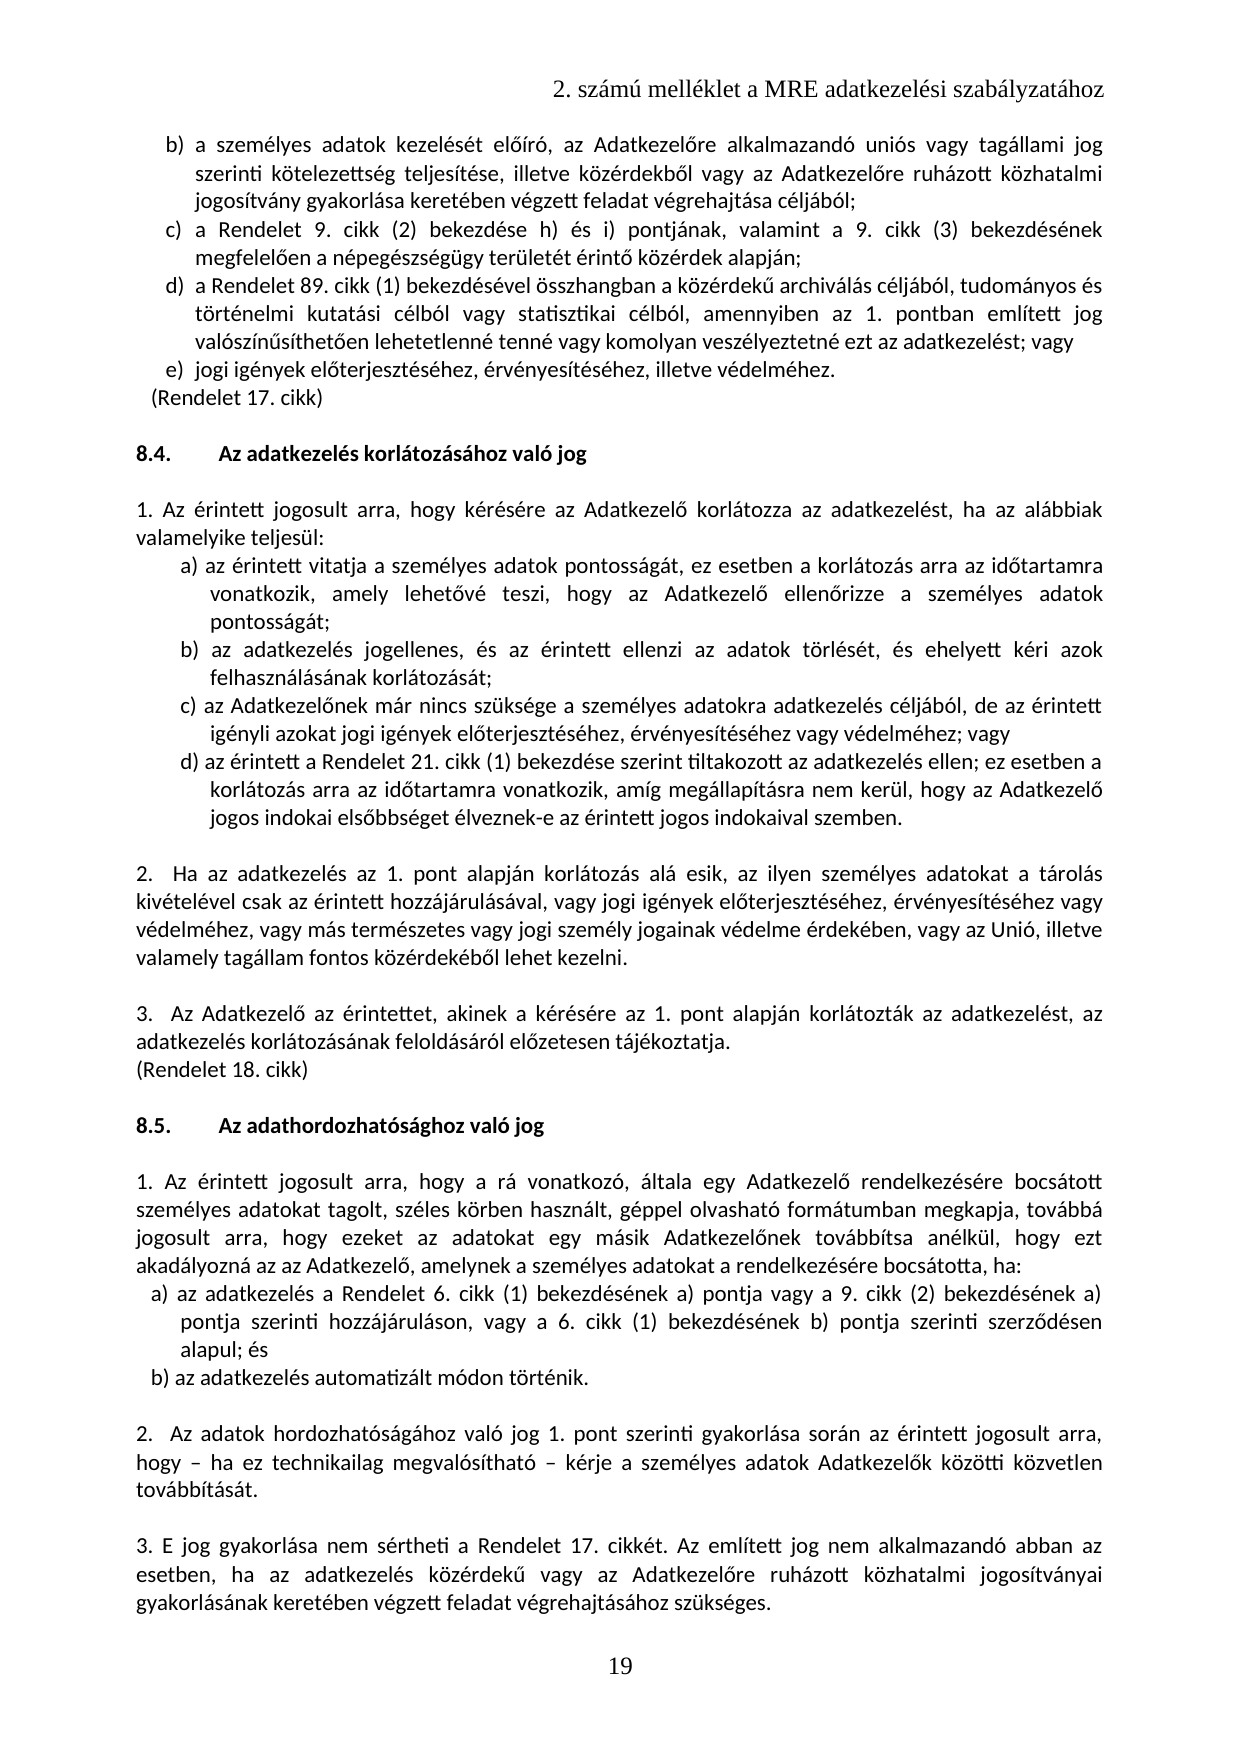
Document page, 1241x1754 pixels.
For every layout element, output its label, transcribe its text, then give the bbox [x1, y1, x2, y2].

text b) az adatkezelés automatizált módon történik. [151, 1363, 1104, 1392]
text b) az adatkezelés jogellenes, és az érintett ellenzi az adatok törlését, és ehelyett kéri azok felhasználásának korlátozását; [180, 635, 1104, 691]
text 1. Az érintett jogosult arra, hogy a rá vonatkozó, általa egy Adatkezelő rendelkezésére bocsátott személyes adatokat tagolt, széles körben használt, géppel olvasható formátumban megkapja, továbbá jogosult arra, hogy ezeket az adatokat egy másik Adatkezelőnek továbbítsa anélkül, hogy ezt akadályozná az az Adatkezelő, amelynek a személyes adatokat a rendelkezésére bocsátotta, ha: [136, 1167, 1104, 1279]
text (Rendelet 18. cikk) [136, 1055, 1104, 1083]
text c) az Adatkezelőnek már nincs szüksége a személyes adatokra adatkezelés céljából, de az érintett igényli azokat jogi igények előterjesztéséhez, érvényesítéséhez vagy védelméhez; vagy [180, 691, 1104, 747]
text 2. Ha az adatkezelés az 1. pont alapján korlátozás alá esik, az ilyen személyes adatokat a tárolás kivételével csak az érintett hozzájárulásával, vagy jogi igények előterjesztéséhez, érvényesítéséhez vagy védelméhez, vagy más természetes vagy jogi személy jogainak védelme érdekében, vagy az Unió, illetve valamely tagállam fontos közérdekéből lehet kezelni. [136, 859, 1104, 971]
text a) az adatkezelés a Rendelet 6. cikk (1) bekezdésének a) pontja vagy a 9. cikk (2) bekezdésének a) pontja szerinti hozzájáruláson, vagy a 6. cikk (1) bekezdésének b) pontja szerinti szerződésen alapul; és [151, 1279, 1104, 1363]
text e) jogi igények előterjesztéséhez, érvényesítéséhez, illetve védelméhez. [165, 355, 1104, 383]
text a) az érintett vitatja a személyes adatok pontosságát, ez esetben a korlátozás arra az időtartamra vonatkozik, amely lehetővé teszi, hogy az Adatkezelő ellenőrizze a személyes adatok pontosságát; [180, 551, 1104, 635]
list Az adathordozhatósághoz való jog [136, 1111, 1104, 1139]
text d) a Rendelet 89. cikk (1) bekezdésével összhangban a közérdekű archiválás céljából, tudományos és történelmi kutatási célból vagy statisztikai célból, amennyiben az 1. pontban említett jog valószínűsíthetően lehetetlenné tenné vagy komolyan veszélyeztetné ezt az adatkezelést; vagy [165, 271, 1104, 355]
text 3. Az Adatkezelő az érintettet, akinek a kérésére az 1. pont alapján korlátozták az adatkezelést, az adatkezelés korlátozásának feloldásáról előzetesen tájékoztatja. [136, 999, 1104, 1055]
text 2. Az adatok hordozhatóságához való jog 1. pont szerinti gyakorlása során az érintett jogosult arra, hogy – ha ez technikailag megvalósítható – kérje a személyes adatok Adatkezelők közötti közvetlen továbbítását. [136, 1419, 1104, 1504]
text c) a Rendelet 9. cikk (2) bekezdése h) és i) pontjának, valamint a 9. cikk (3) bekezdésének megfelelően a népegészségügy területét érintő közérdek alapján; [165, 215, 1104, 271]
text (Rendelet 17. cikk) [151, 383, 1104, 411]
text d) az érintett a Rendelet 21. cikk (1) bekezdése szerint tiltakozott az adatkezelés ellen; ez esetben a korlátozás arra az időtartamra vonatkozik, amíg megállapításra nem kerül, hogy az Adatkezelő jogos indokai elsőbbséget élveznek-e az érintett jogos indokaival szemben. [180, 747, 1104, 831]
text 3. E jog gyakorlása nem sértheti a Rendelet 17. cikkét. Az említett jog nem alkalmazandó abban az esetben, ha az adatkezelés közérdekű vagy az Adatkezelőre ruházott közhatalmi jogosítványai gyakorlásának keretében végzett feladat végrehajtásához szükséges. [136, 1532, 1104, 1616]
text b) a személyes adatok kezelését előíró, az Adatkezelőre alkalmazandó uniós vagy tagállami jog szerinti kötelezettség teljesítése, illetve közérdekből vagy az Adatkezelőre ruházott közhatalmi jogosítvány gyakorlása keretében végzett feladat végrehajtása céljából; [165, 131, 1104, 215]
text 1. Az érintett jogosult arra, hogy kérésére az Adatkezelő korlátozza az adatkezelést, ha az alábbiak valamelyike teljesül: [136, 495, 1104, 551]
list Az adatkezelés korlátozásához való jog [136, 439, 1104, 467]
